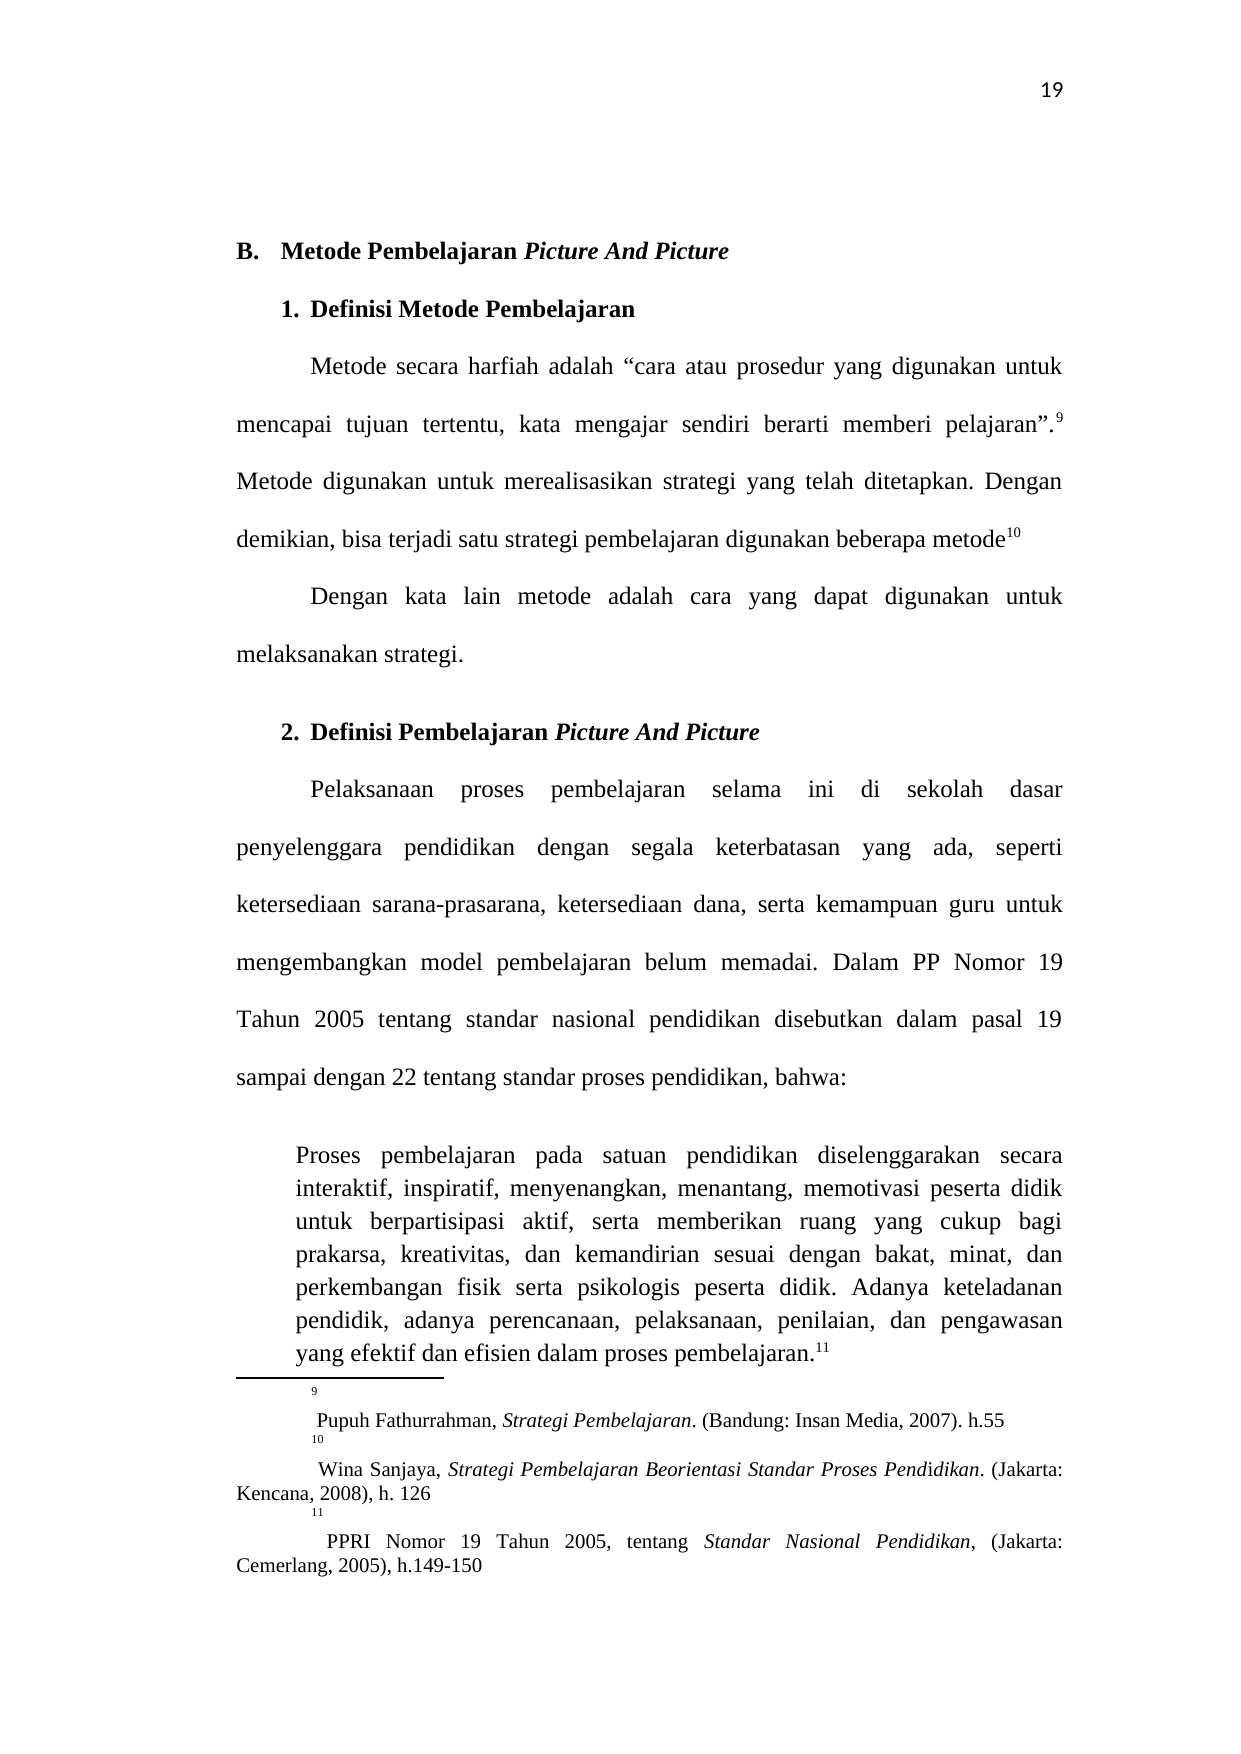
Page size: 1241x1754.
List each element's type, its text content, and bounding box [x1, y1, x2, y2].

list Definisi Metode Pembelajaran [281, 294, 1063, 322]
text Dengan kata lain metode adalah cara yang dapat digunakan untuk melaksanakan strategi. [236, 581, 1063, 667]
text Proses pembelajaran pada satuan pendidikan diselenggarakan secara interaktif, inspiratif, menyenangkan, menantang, memotivasi peserta didik untuk berpartisipasi aktif, serta memberikan ruang yang cukup bagi prakarsa, kreativitas, dan kemandirian sesuai dengan bakat, minat, dan perkembangan fisik serta psikologis peserta didik. Adanya keteladanan pendidik, adanya perencanaan, pelaksanaan, penilaian, dan pengawasan yang efektif dan efisien dalam proses pembelajaran. [295, 1140, 1063, 1367]
list Metode Pembelajaran Picture And Picture [236, 236, 1063, 265]
text Pelaksanaan proses pembelajaran selama ini di sekolah dasar penyelenggara pendidikan dengan segala keterbatasan yang ada, seperti ketersediaan sarana-prasarana, ketersediaan dana, serta kemampuan guru untuk mengembangkan model pembelajaran belum memadai. Dalam PP Nomor 19 Tahun 2005 tentang standar nasional pendidikan disebutkan dalam pasal 19 sampai dengan 22 tentang standar proses pendidikan, bahwa: [236, 774, 1063, 1091]
list Definisi Pembelajaran Picture And Picture [281, 717, 1063, 746]
text Metode secara harfiah adalah “cara atau prosedur yang digunakan untuk mencapai tujuan tertentu, kata mengajar sendiri berarti memberi pelajaran”. Metode digunakan untuk merealisasikan strategi yang telah ditetapkan. Dengan demikian, bisa terjadi satu strategi pembelajaran digunakan beberapa metode [236, 351, 1063, 552]
